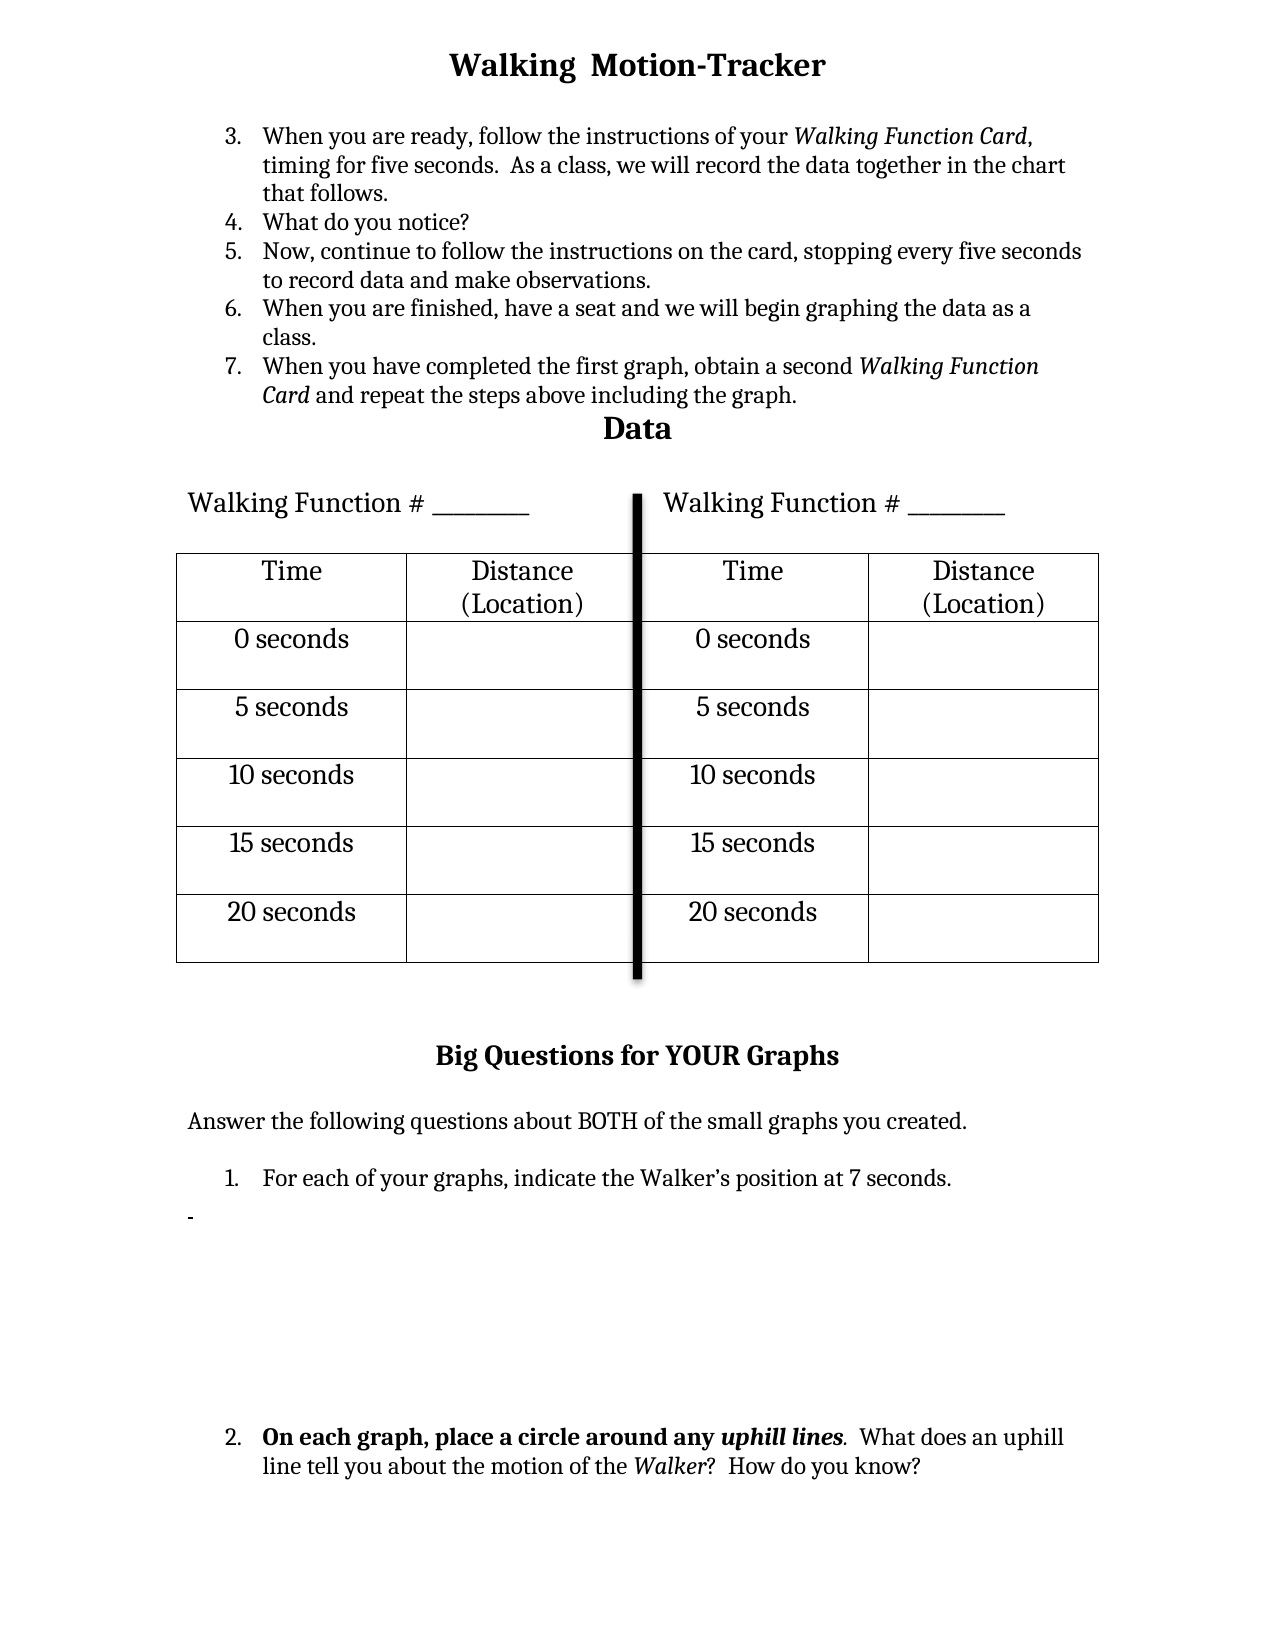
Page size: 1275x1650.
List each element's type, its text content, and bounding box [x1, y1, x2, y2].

table_cell 15 seconds [647, 827, 868, 894]
table_cell 15 seconds [177, 827, 406, 894]
table_header Distance (Location) [869, 554, 1098, 621]
table_cell 5 seconds [647, 690, 868, 757]
list Now, continue to follow the instructions on the card, stopping every five seconds to record data and make observations. [225, 237, 1087, 294]
list What do you notice? [225, 208, 1087, 237]
text Big Questions for YOUR Graphs [187, 1039, 1087, 1073]
table_cell [407, 622, 628, 689]
list When you have completed the first graph, obtain a second Walking Function Card and repeat the steps above including the graph. [225, 352, 1087, 409]
table_header Time [177, 554, 406, 621]
table_cell [407, 759, 628, 826]
table_header Time [647, 554, 868, 621]
text Answer the following questions about BOTH of the small graphs you created. [187, 1107, 1087, 1135]
table_cell 20 seconds [647, 895, 868, 962]
table_header Distance (Location) [407, 554, 628, 621]
list When you are finished, have a seat and we will begin graphing the data as a class. [225, 294, 1087, 352]
table_cell [869, 827, 1098, 894]
table_cell 0 seconds [647, 622, 868, 689]
list When you are ready, follow the instructions of your Walking Function Card, timing for five seconds. As a class, we will record the data together in the chart that follows. [225, 122, 1087, 208]
table_cell 5 seconds [177, 690, 406, 757]
table_cell [869, 622, 1098, 689]
table_cell [407, 690, 628, 757]
table_cell [407, 895, 628, 962]
table_cell 20 seconds [177, 895, 406, 962]
table_cell 10 seconds [177, 759, 406, 826]
table_cell [869, 690, 1098, 757]
text Data [187, 409, 1087, 448]
table_cell [869, 759, 1098, 826]
table_cell 10 seconds [647, 759, 868, 826]
list On each graph, place a circle around any uphill lines. What does an uphill line tell you about the motion of the Walker? How do you know? [225, 1423, 1087, 1480]
table_cell [869, 895, 1098, 962]
list For each of your graphs, indicate the Walker’s position at 7 seconds. [225, 1164, 1087, 1193]
table_cell 0 seconds [177, 622, 406, 689]
table_cell [407, 827, 628, 894]
text Walking Function # _________ Walking Function # _________ [187, 486, 1087, 519]
